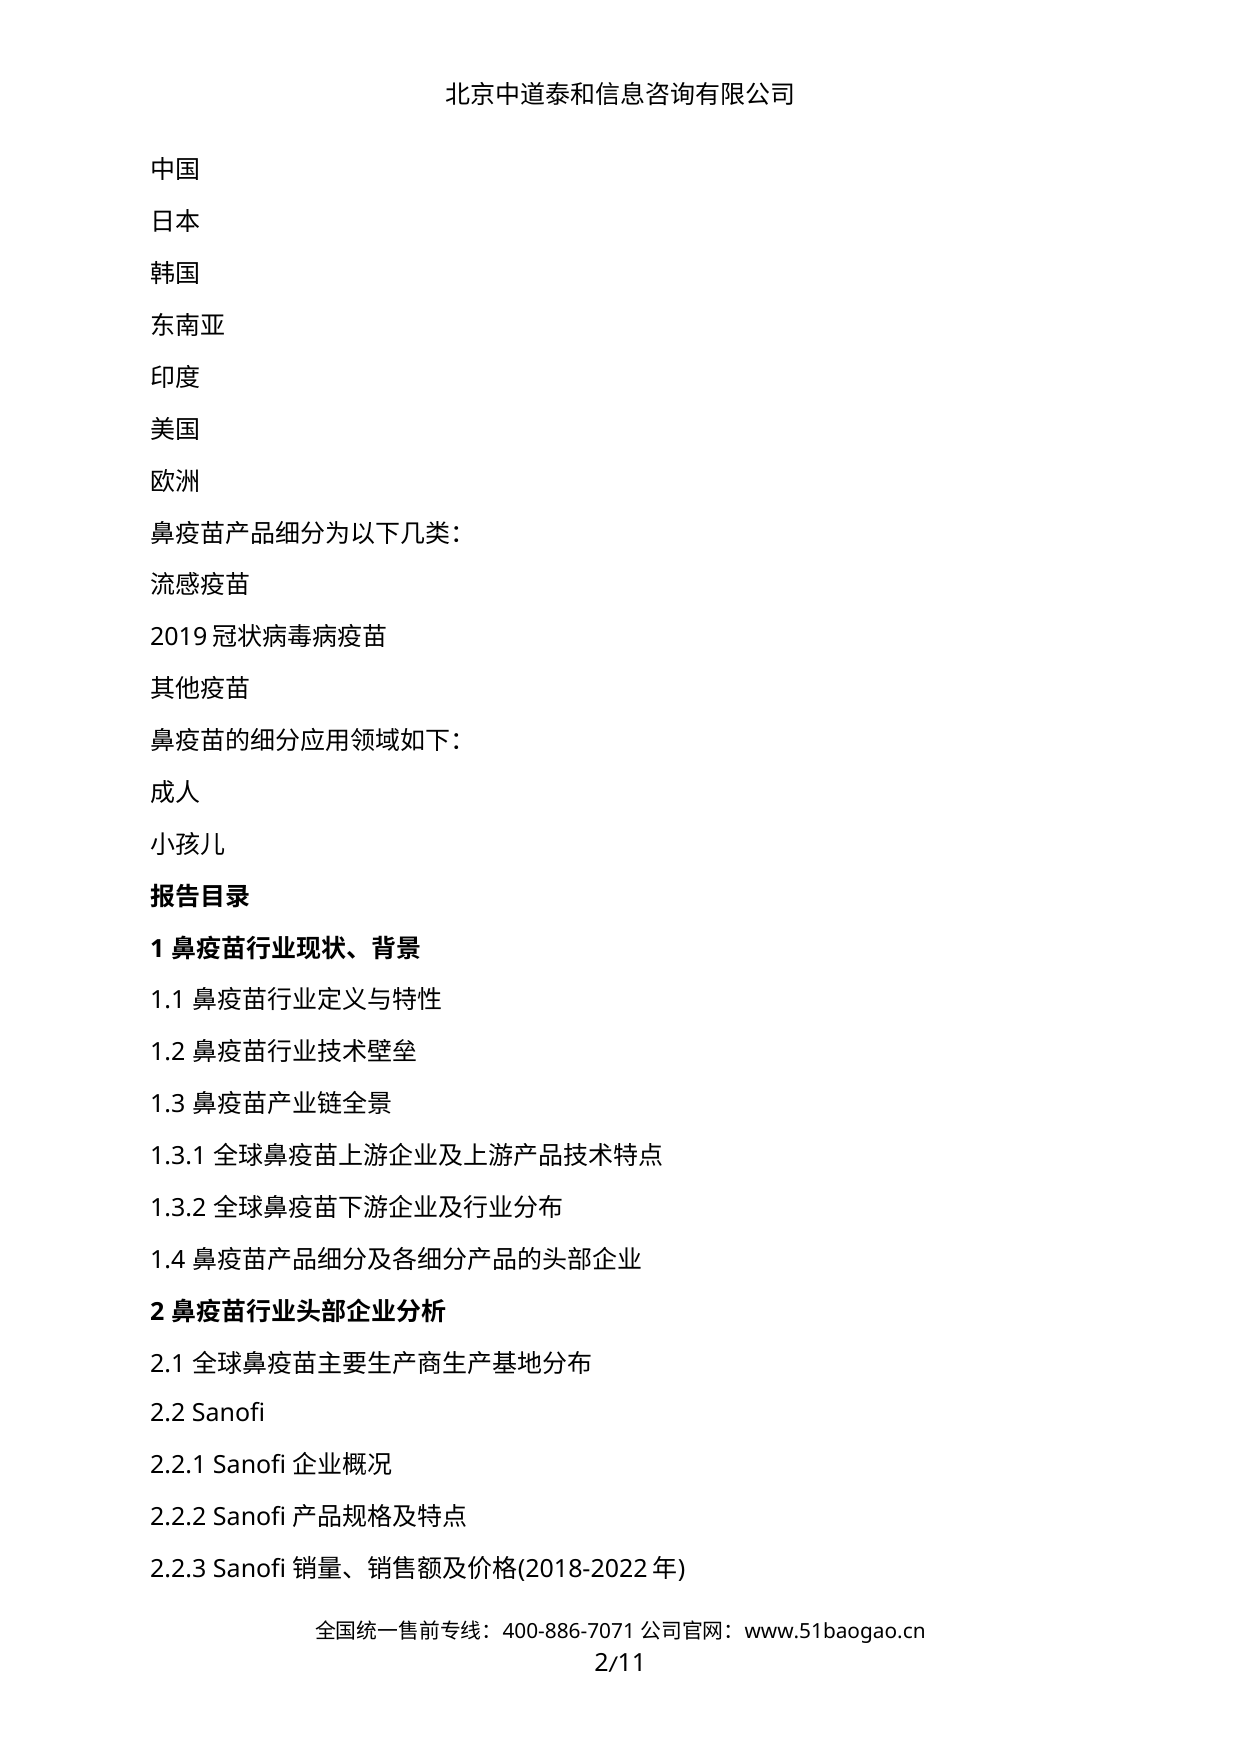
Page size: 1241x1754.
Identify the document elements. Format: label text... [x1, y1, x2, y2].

text 1.3.2 全球鼻疫苗下游企业及行业分布 [150, 1187, 1090, 1224]
text 成人 [150, 772, 1090, 809]
text 2.2.1 Sanofi 企业概况 [150, 1445, 1090, 1481]
text 日本 [150, 202, 1090, 238]
text 2 鼻疫苗行业头部企业分析 [150, 1291, 1090, 1327]
text 中国 [150, 150, 1090, 186]
text 欧洲 [150, 461, 1090, 497]
text 其他疫苗 [150, 669, 1090, 705]
text 韩国 [150, 254, 1090, 290]
text 1 鼻疫苗行业现状、背景 [150, 928, 1090, 964]
text 1.4 鼻疫苗产品细分及各细分产品的头部企业 [150, 1239, 1090, 1276]
text 1.3 鼻疫苗产业链全景 [150, 1084, 1090, 1120]
text 2019冠状病毒病疫苗 [150, 617, 1090, 653]
text 小孩儿 [150, 824, 1090, 861]
text 2.1 全球鼻疫苗主要生产商生产基地分布 [150, 1343, 1090, 1379]
text 1.1 鼻疫苗行业定义与特性 [150, 980, 1090, 1016]
text 报告目录 [150, 876, 1090, 912]
text 鼻疫苗产品细分为以下几类： [150, 513, 1090, 549]
text 鼻疫苗的细分应用领域如下： [150, 721, 1090, 757]
text 1.2 鼻疫苗行业技术壁垒 [150, 1032, 1090, 1068]
text 东南亚 [150, 306, 1090, 342]
text 印度 [150, 357, 1090, 394]
text 美国 [150, 409, 1090, 446]
text 2.2.2 Sanofi 产品规格及特点 [150, 1497, 1090, 1533]
text 2.2 Sanofi [150, 1395, 1090, 1429]
text 流感疫苗 [150, 565, 1090, 601]
text 1.3.1 全球鼻疫苗上游企业及上游产品技术特点 [150, 1136, 1090, 1172]
text 2.2.3 Sanofi 销量、销售额及价格(2018-2022年) [150, 1548, 1090, 1585]
